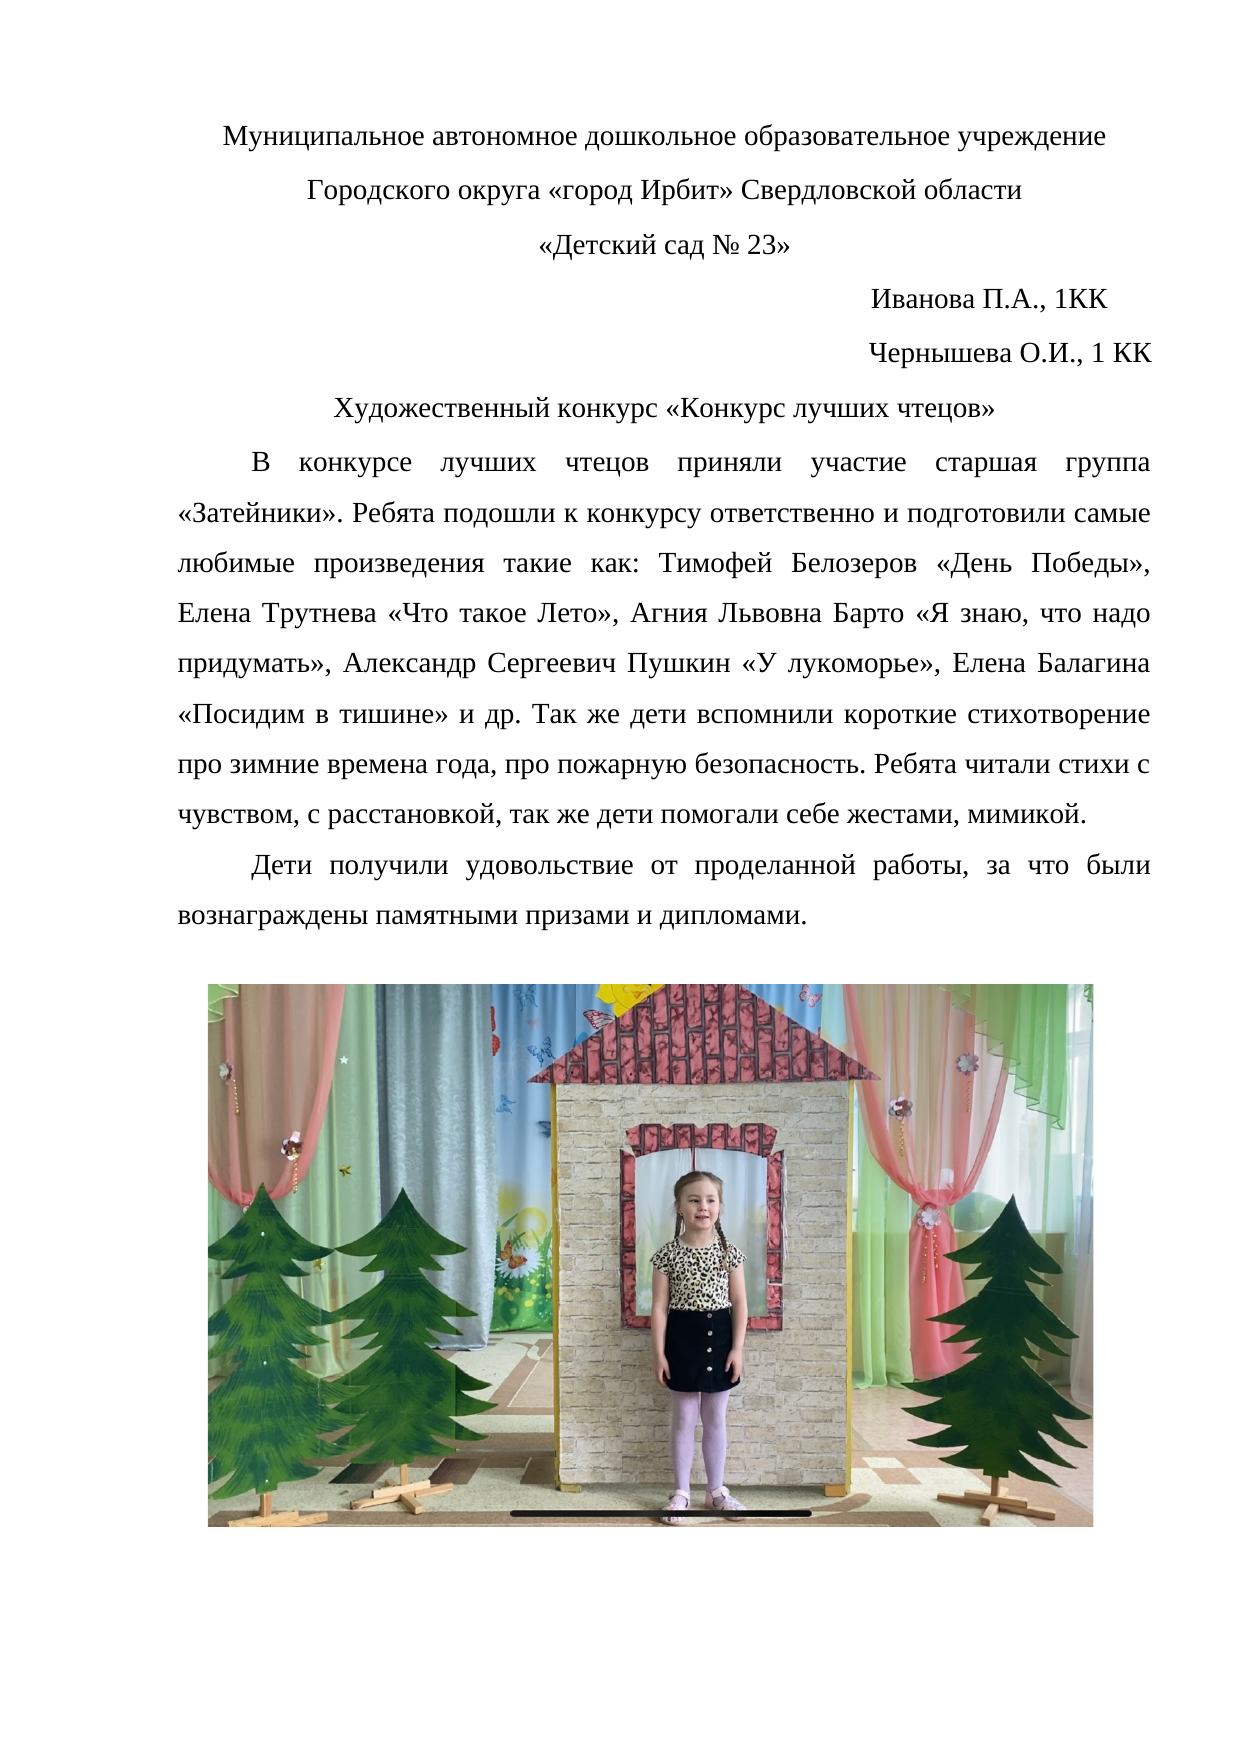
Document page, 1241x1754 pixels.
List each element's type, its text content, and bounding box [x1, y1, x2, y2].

subtitle Художественный конкурс «Конкурс лучших чтецов» [177, 390, 1152, 423]
text Иванова П.А., 1КК [177, 281, 1152, 315]
text Муниципальное автономное дошкольное образовательное учреждение [177, 118, 1152, 152]
subtitle Чернышева О.И., 1 КК [177, 336, 1152, 369]
text В конкурсе лучших чтецов приняли участие старшая группа «Затейники». Ребята подошли к конкурсу ответственно и подготовили самые любимые произведения такие как: Тимофей Белозеров «День Победы», Елена Трутнева «Что такое Лето», Агния Львовна Барто «Я знаю, что надо придумать», Александр Сергеевич Пушкин «У лукоморье», Елена Балагина «Посидим в тишине» и др. Так же дети вспомнили короткие стихотворение про зимние времена года, про пожарную безопасность. Ребята читали стихи с чувством, с расстановкой, так же дети помогали себе жестами, мимикой. [177, 444, 1152, 830]
text Городского округа «город Ирбит» Свердловской области [177, 172, 1152, 206]
text Дети получили удовольствие от проделанной работы, за что были вознаграждены памятными призами и дипломами. [177, 847, 1152, 931]
picture [207, 984, 1094, 1527]
text «Детский сад № 23» [177, 227, 1152, 260]
